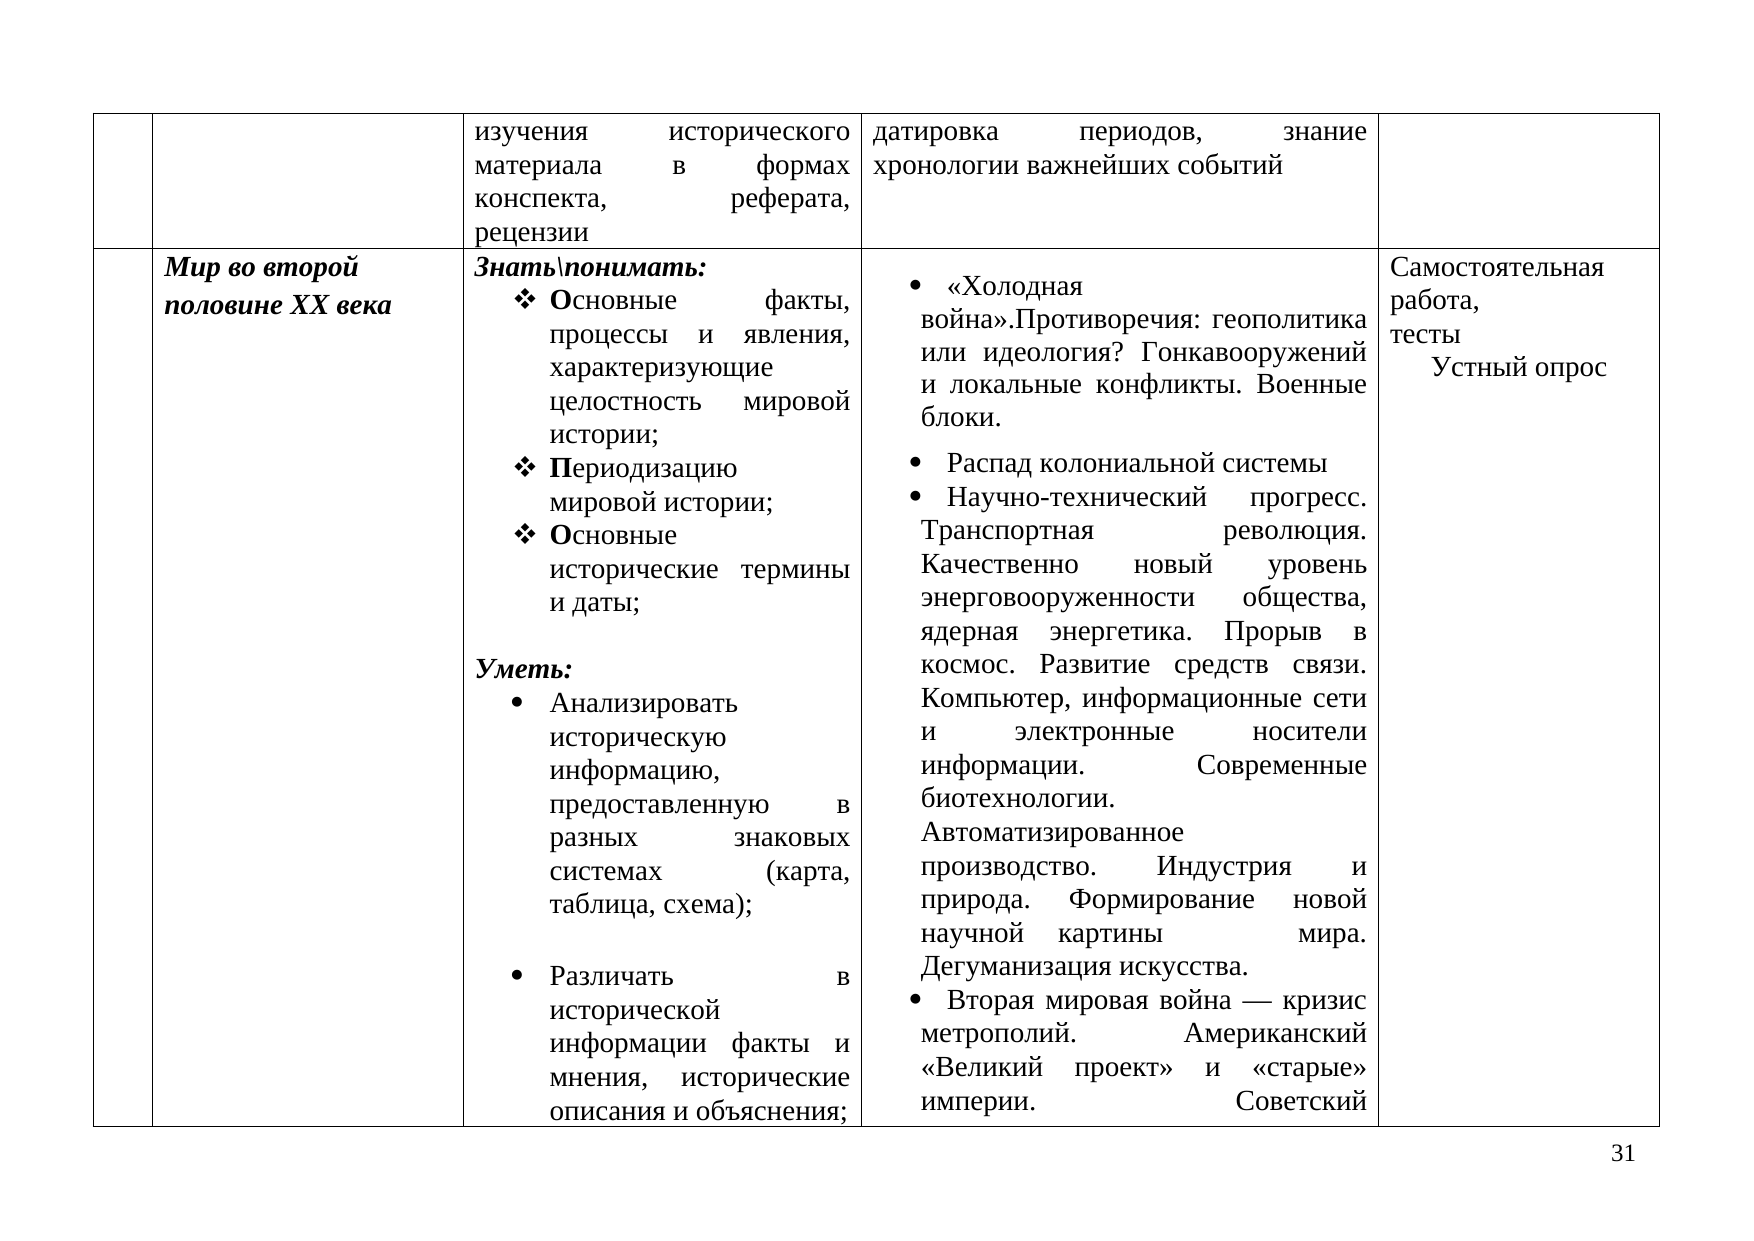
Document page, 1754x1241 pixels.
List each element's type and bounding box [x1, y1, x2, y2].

table_cell [464, 114, 861, 248]
table_cell [862, 249, 1378, 1126]
table_cell [464, 249, 861, 1126]
table_cell [862, 114, 1378, 248]
table_cell [153, 114, 463, 248]
table_cell [94, 114, 152, 248]
table_cell [153, 249, 463, 1126]
table_cell [94, 249, 152, 1126]
table_cell [1379, 249, 1659, 1126]
table_cell [1379, 114, 1659, 248]
